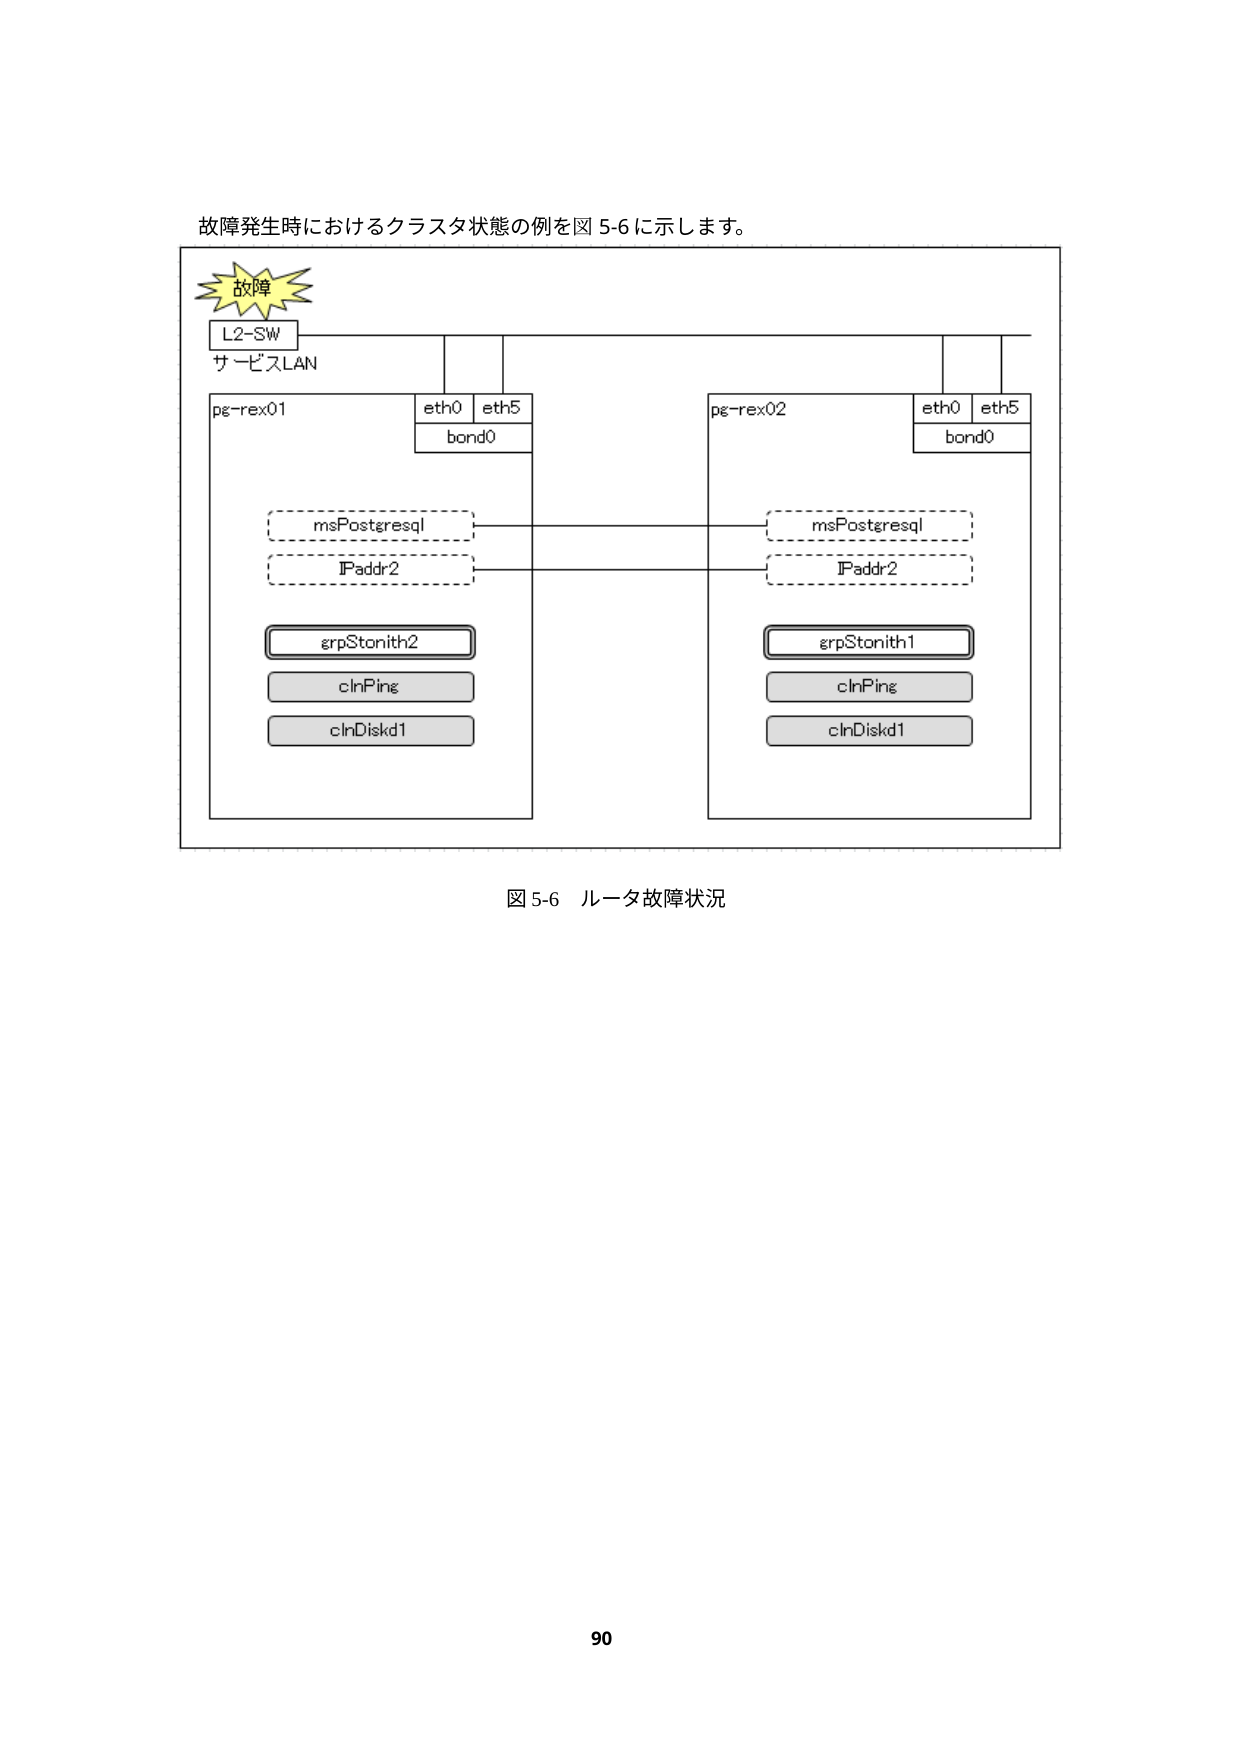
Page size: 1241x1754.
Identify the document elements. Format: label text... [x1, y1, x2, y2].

text 故障発生時におけるクラスタ状態の例を図 5-2に示します。 [177, 207, 1054, 244]
picture [177, 244, 1063, 852]
text 図 5-2 ルータ故障状況 [177, 882, 1054, 912]
